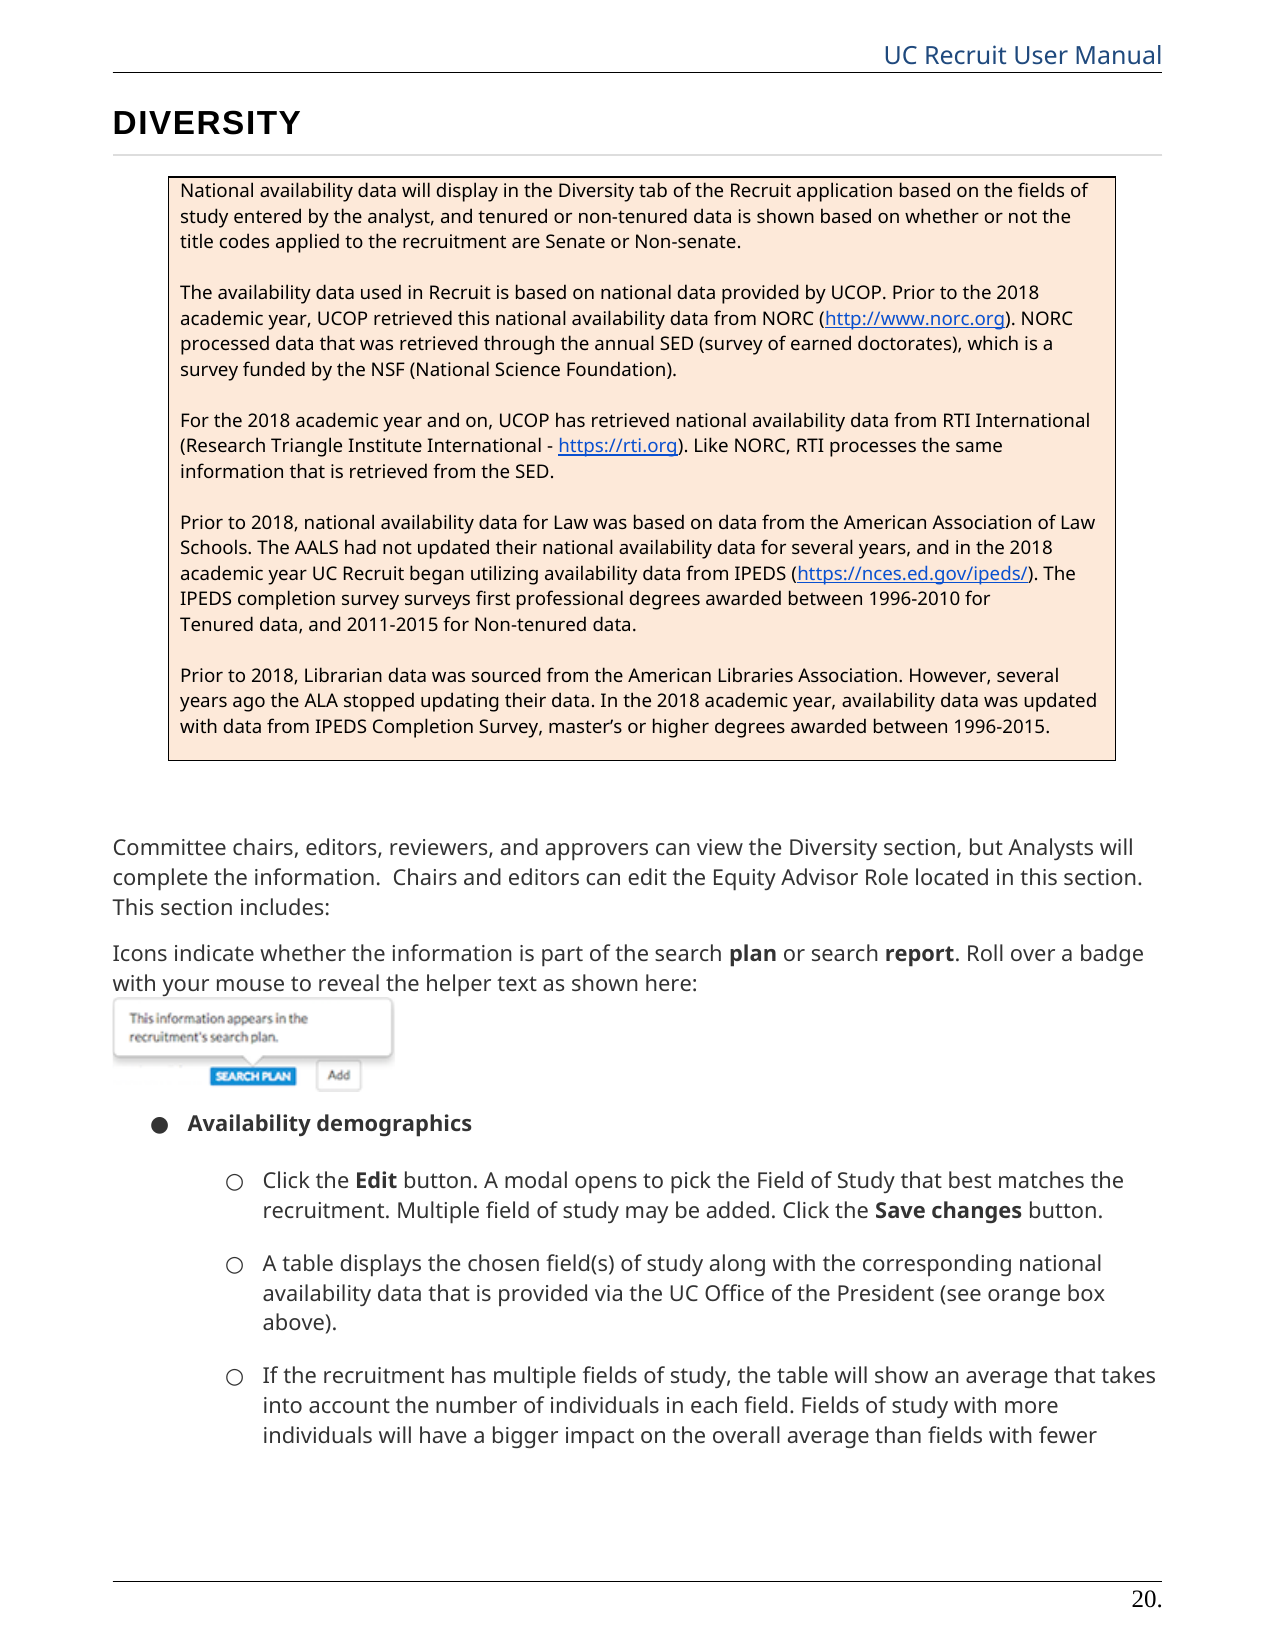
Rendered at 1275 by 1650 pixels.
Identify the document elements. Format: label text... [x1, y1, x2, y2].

subtitle Diversity [112, 103, 1162, 156]
text Icons indicate whether the information is part of the search plan or search report. Roll over a badge with your mouse to reveal the helper text as shown here: [112, 938, 1162, 1091]
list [225, 1360, 1162, 1449]
list Click the Edit button. A modal opens to pick the Field of Study that best matches the recruitment. Multiple field of study may be added. Click the Save changes button. [225, 1165, 1162, 1225]
table_header National availability data will display in the Diversity tab of the Recruit application based on the fields of study entered by the analyst, and tenured or non-tenured data is shown based on whether or not the title codes applied to the recruitment are Senate or Non-senate. The availability data used in Recruit is based on national data provided by UCOP. Prior to the 2018 academic year, UCOP retrieved this national availability data from NORC (http://www.norc.org). NORC processed data that was retrieved through the annual SED (survey of earned doctorates), which is a survey funded by the NSF (National Science Foundation). For the 2018 academic year and on, UCOP has retrieved national availability data from RTI International (Research Triangle Institute International - https://rti.org). Like NORC, RTI processes the same information that is retrieved from the SED. Prior to 2018, national availability data for Law was based on data from the American Association of Law Schools. The AALS had not updated their national availability data for several years, and in the 2018 academic year UC Recruit began utilizing availability data from IPEDS (https://nces.ed.gov/ipeds/). The IPEDS completion survey surveys first professional degrees awarded between 1996-2010 for Tenured data, and 2011-2015 for Non-tenured data. Prior to 2018, Librarian data was sourced from the American Libraries Association. However, several years ago the ALA stopped updating their data. In the 2018 academic year, availability data was updated with data from IPEDS Completion Survey, master’s or higher degrees awarded between 1996-2015. [169, 178, 1115, 760]
list Availability demographics [150, 1108, 1162, 1138]
picture [112, 997, 396, 1092]
list A table displays the chosen field(s) of study along with the corresponding national availability data that is provided via the UC Office of the President (see orange box above). [225, 1248, 1162, 1337]
text Committee chairs, editors, reviewers, and approvers can view the Diversity section, but Analysts will complete the information. Chairs and editors can edit the Equity Advisor Role located in this section. This section includes: [112, 832, 1162, 921]
